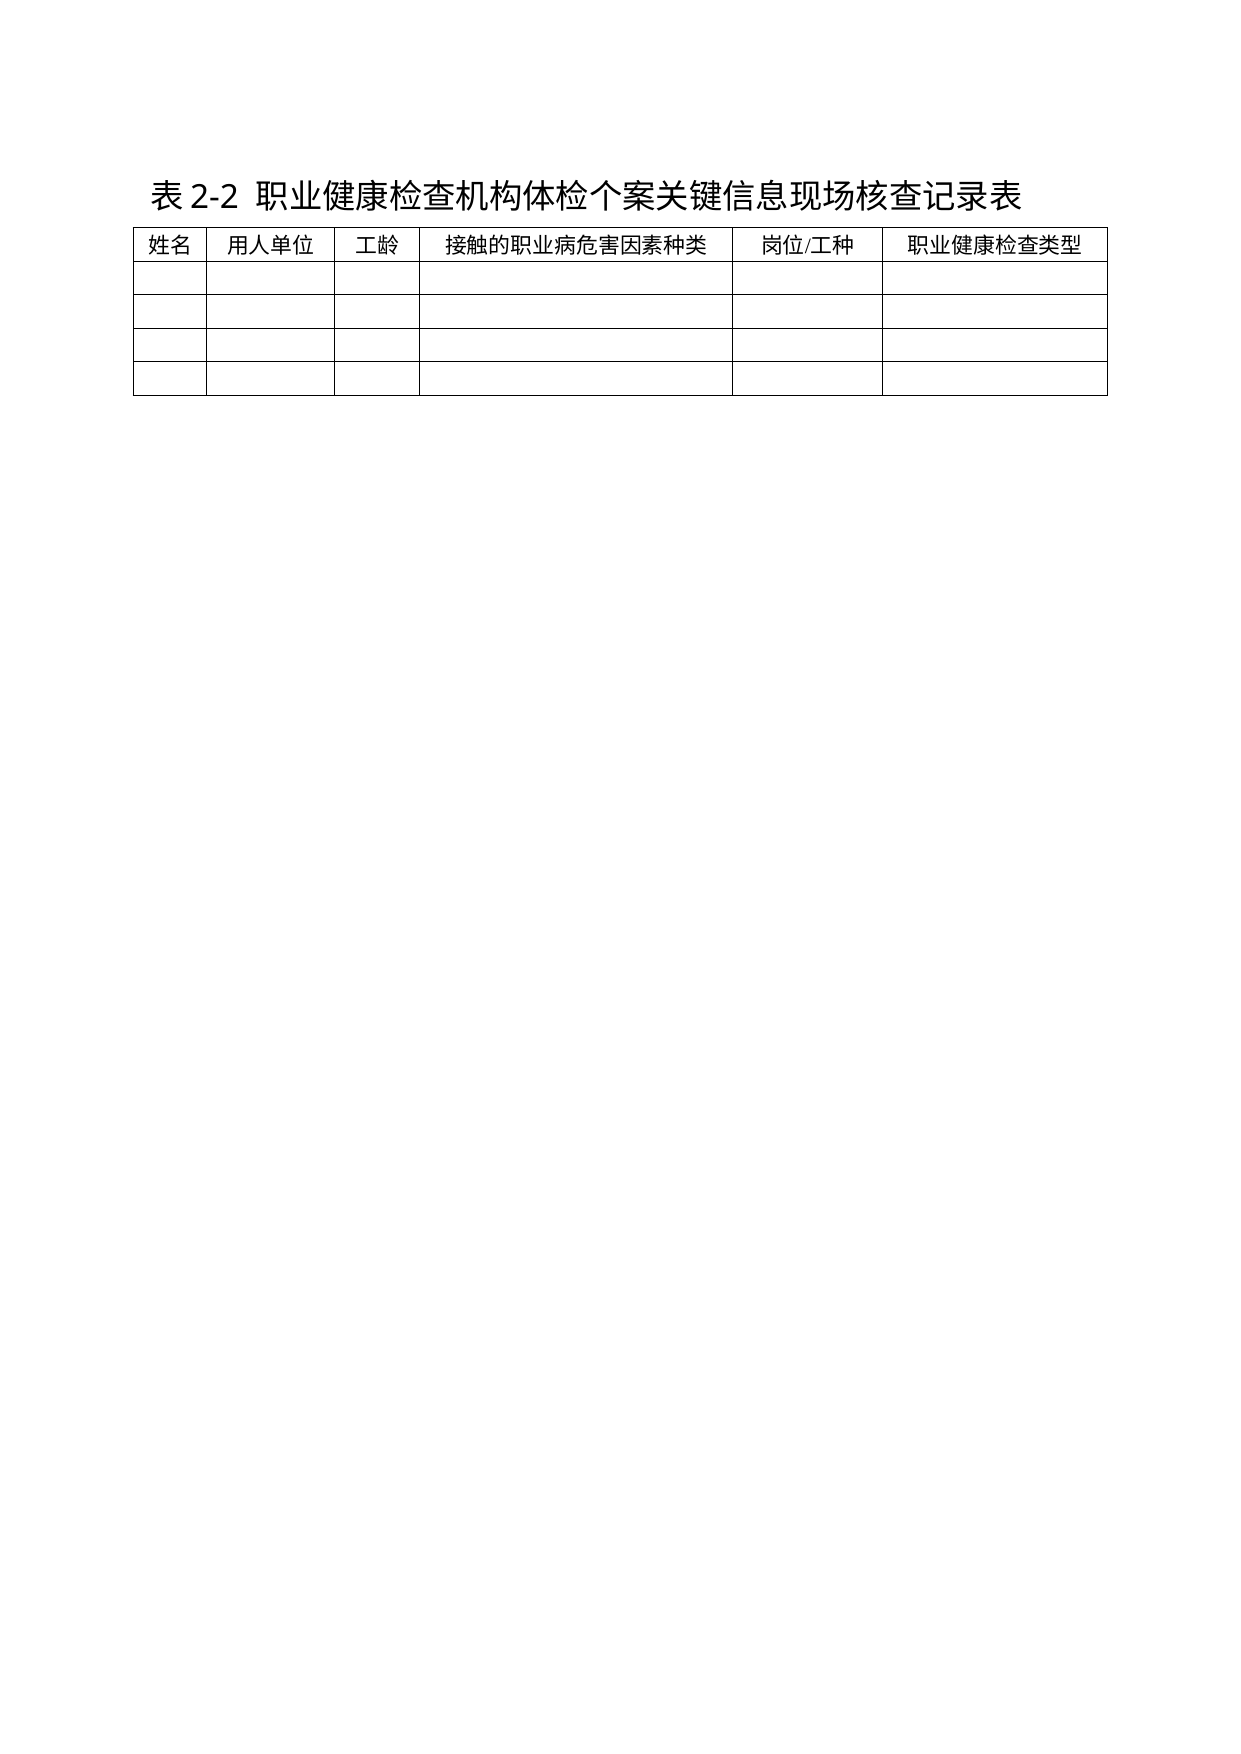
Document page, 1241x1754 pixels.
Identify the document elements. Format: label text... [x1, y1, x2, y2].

table_header 岗位/工种 [733, 228, 882, 261]
table_cell [733, 362, 882, 395]
table_cell [335, 329, 419, 361]
table_cell [207, 362, 334, 395]
table_cell [883, 362, 1107, 395]
table_cell [335, 262, 419, 294]
table_cell [420, 362, 732, 395]
text 表2-2 职业健康检查机构体检个案关键信息现场核查记录表 [150, 162, 1090, 227]
table_cell [733, 329, 882, 361]
table_cell [733, 262, 882, 294]
table_cell [207, 329, 334, 361]
table_cell [420, 329, 732, 361]
table_cell [335, 362, 419, 395]
table_header 用人单位 [207, 228, 334, 261]
table_cell [733, 295, 882, 328]
table_cell [883, 329, 1107, 361]
table_header 工龄 [335, 228, 419, 261]
table_cell [134, 362, 206, 395]
table_cell [134, 262, 206, 294]
table_cell [420, 295, 732, 328]
table_cell [420, 262, 732, 294]
table_cell [207, 295, 334, 328]
table_cell [883, 295, 1107, 328]
table_cell [883, 262, 1107, 294]
table_header 职业健康检查类型 [883, 228, 1107, 261]
table_cell [207, 262, 334, 294]
table_cell [335, 295, 419, 328]
table_header 接触的职业病危害因素种类 [420, 228, 732, 261]
table_cell [134, 295, 206, 328]
table_header 姓名 [134, 228, 206, 261]
table_cell [134, 329, 206, 361]
